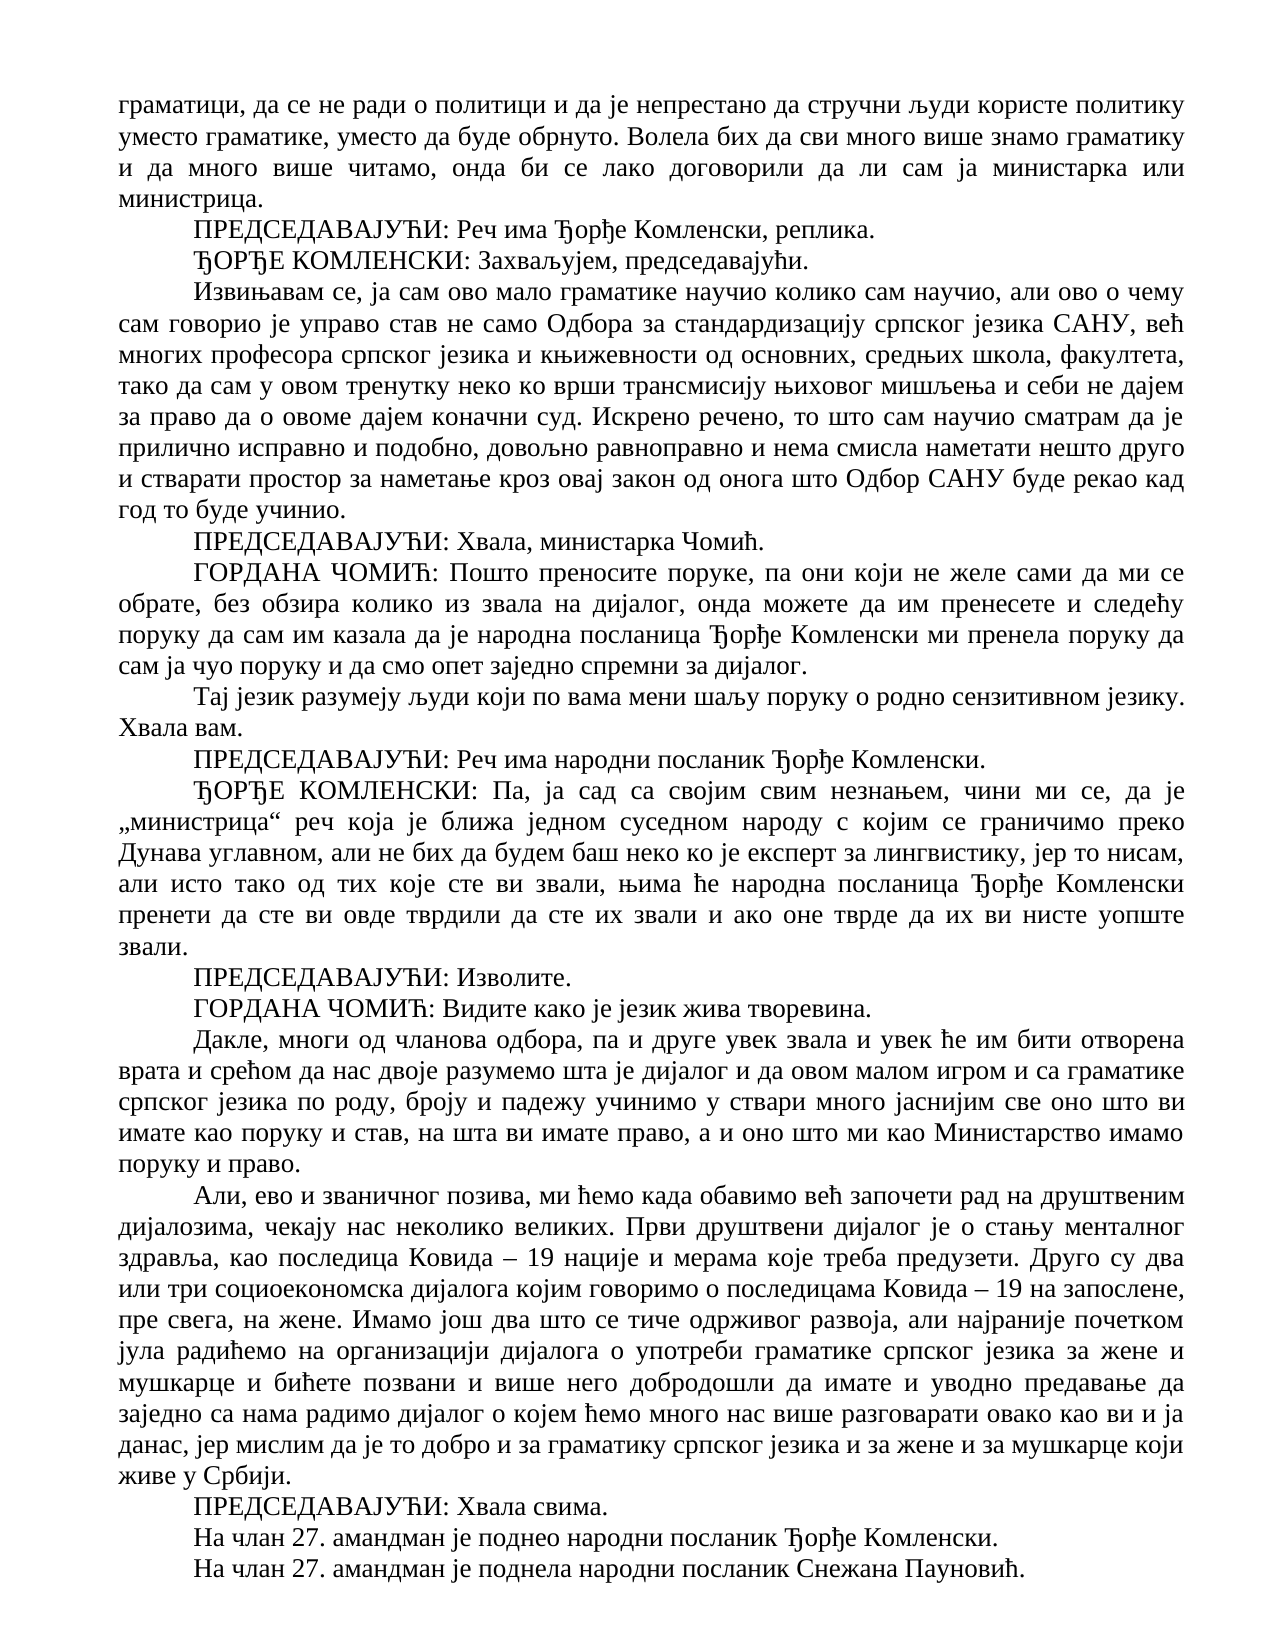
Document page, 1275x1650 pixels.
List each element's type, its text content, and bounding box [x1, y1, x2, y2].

text ПРЕДСЕДАВАЈУЋИ: Реч има Ђорђе Комленски, реплика. [118, 213, 1186, 244]
text Дакле, многи од чланова одбора, па и друге увек звала и увек ће им бити отворена врата и срећом да нас двоје разумемо шта је дијалог и да овом малом игром и са граматике српског језика по роду, броју и падежу учинимо у ствари много јаснијим све оно што ви имате као поруку и став, на шта ви имате право, а и оно што ми као Министарство имамо поруку и право. [118, 1023, 1186, 1179]
text Тај језик разумеју људи који по вама мени шаљу поруку о родно сензитивном језику. Хвала вам. [118, 680, 1186, 743]
text На члан 27. амандман је поднела народни посланик Снежана Пауновић. [118, 1552, 1186, 1584]
text Али, ево и званичног позива, ми ћемо када обавимо већ започети рад на друштвеним дијалозима, чекају нас неколико великих. Први друштвени дијалог је о стању менталног здравља, као последица Ковида – 19 нације и мерама које треба предузети. Друго су два или три социоекономска дијалога којим говоримо о последицама Ковида – 19 на запослене, пре свега, на жене. Имамо још два што се тиче одрживог развоја, али најраније почетком јула радићемо на организацији дијалога о употреби граматике српског језика за жене и мушкарце и бићете позвани и више него добродошли да имате и уводно предавање да заједно са нама радимо дијалог о којем ћемо много нас више разговарати овако као ви и ја данас, јер мислим да је то добро и за граматику српског језика и за жене и за мушкарце који живе у Србији. [118, 1179, 1186, 1490]
text На члан 27. амандман је поднео народни посланик Ђорђе Комленски. [118, 1521, 1186, 1552]
text ГОРДАНА ЧОМИЋ: Пошто преносите поруке, па они који не желе сами да ми се обрате, без обзира колико из звала на дијалог, онда можете да им пренесете и следећу поруку да сам им казала да је народна посланица Ђорђе Комленски ми пренела поруку да сам ја чуо поруку и да смо опет заједно спремни за дијалог. [118, 556, 1186, 680]
text ПРЕДСЕДАВАЈУЋИ: Изволите. [118, 961, 1186, 992]
text ПРЕДСЕДАВАЈУЋИ: Хвала свима. [118, 1490, 1186, 1521]
text ЂОРЂЕ КОМЛЕНСКИ: Па, ја сад са својим свим незнањем, чини ми се, да је „министрица“ реч која је ближа једном суседном народу с којим се граничимо преко Дунава углавном, али не бих да будем баш неко ко је експерт за лингвистику, јер то нисам, али исто тако од тих које сте ви звали, њима ће народна посланица Ђорђе Комленски пренети да сте ви овде тврдили да сте их звали и ако оне тврде да их ви нисте уопште звали. [118, 774, 1186, 961]
text ПРЕДСЕДАВАЈУЋИ: Реч има народни посланик Ђорђе Комленски. [118, 743, 1186, 774]
text Извињавам се, ја сам ово мало граматике научио колико сам научио, али ово о чему сам говорио је управо став не само Одбора за стандардизацију српског језика САНУ, већ многих професора српског језика и књижевности од основних, средњих школа, факултета, тако да сам у овом тренутку неко ко врши трансмисију њиховог мишљења и себи не дајем за право да о овоме дајем коначни суд. Искрено речено, то што сам научио сматрам да је прилично исправно и подобно, довољно равноправно и нема смисла наметати нешто друго и стварати простор за наметање кроз овај закон од онога што Одбор САНУ буде рекао кад год то буде учинио. [118, 276, 1186, 525]
text ПРЕДСЕДАВАЈУЋИ: Хвала, министарка Чомић. [118, 525, 1186, 556]
text ЂОРЂЕ КОМЛЕНСКИ: Захваљујем, председавајући. [118, 244, 1186, 276]
text ГОРДАНА ЧОМИЋ: Видите како је језик жива творевина. [118, 992, 1186, 1023]
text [118, 89, 1186, 213]
